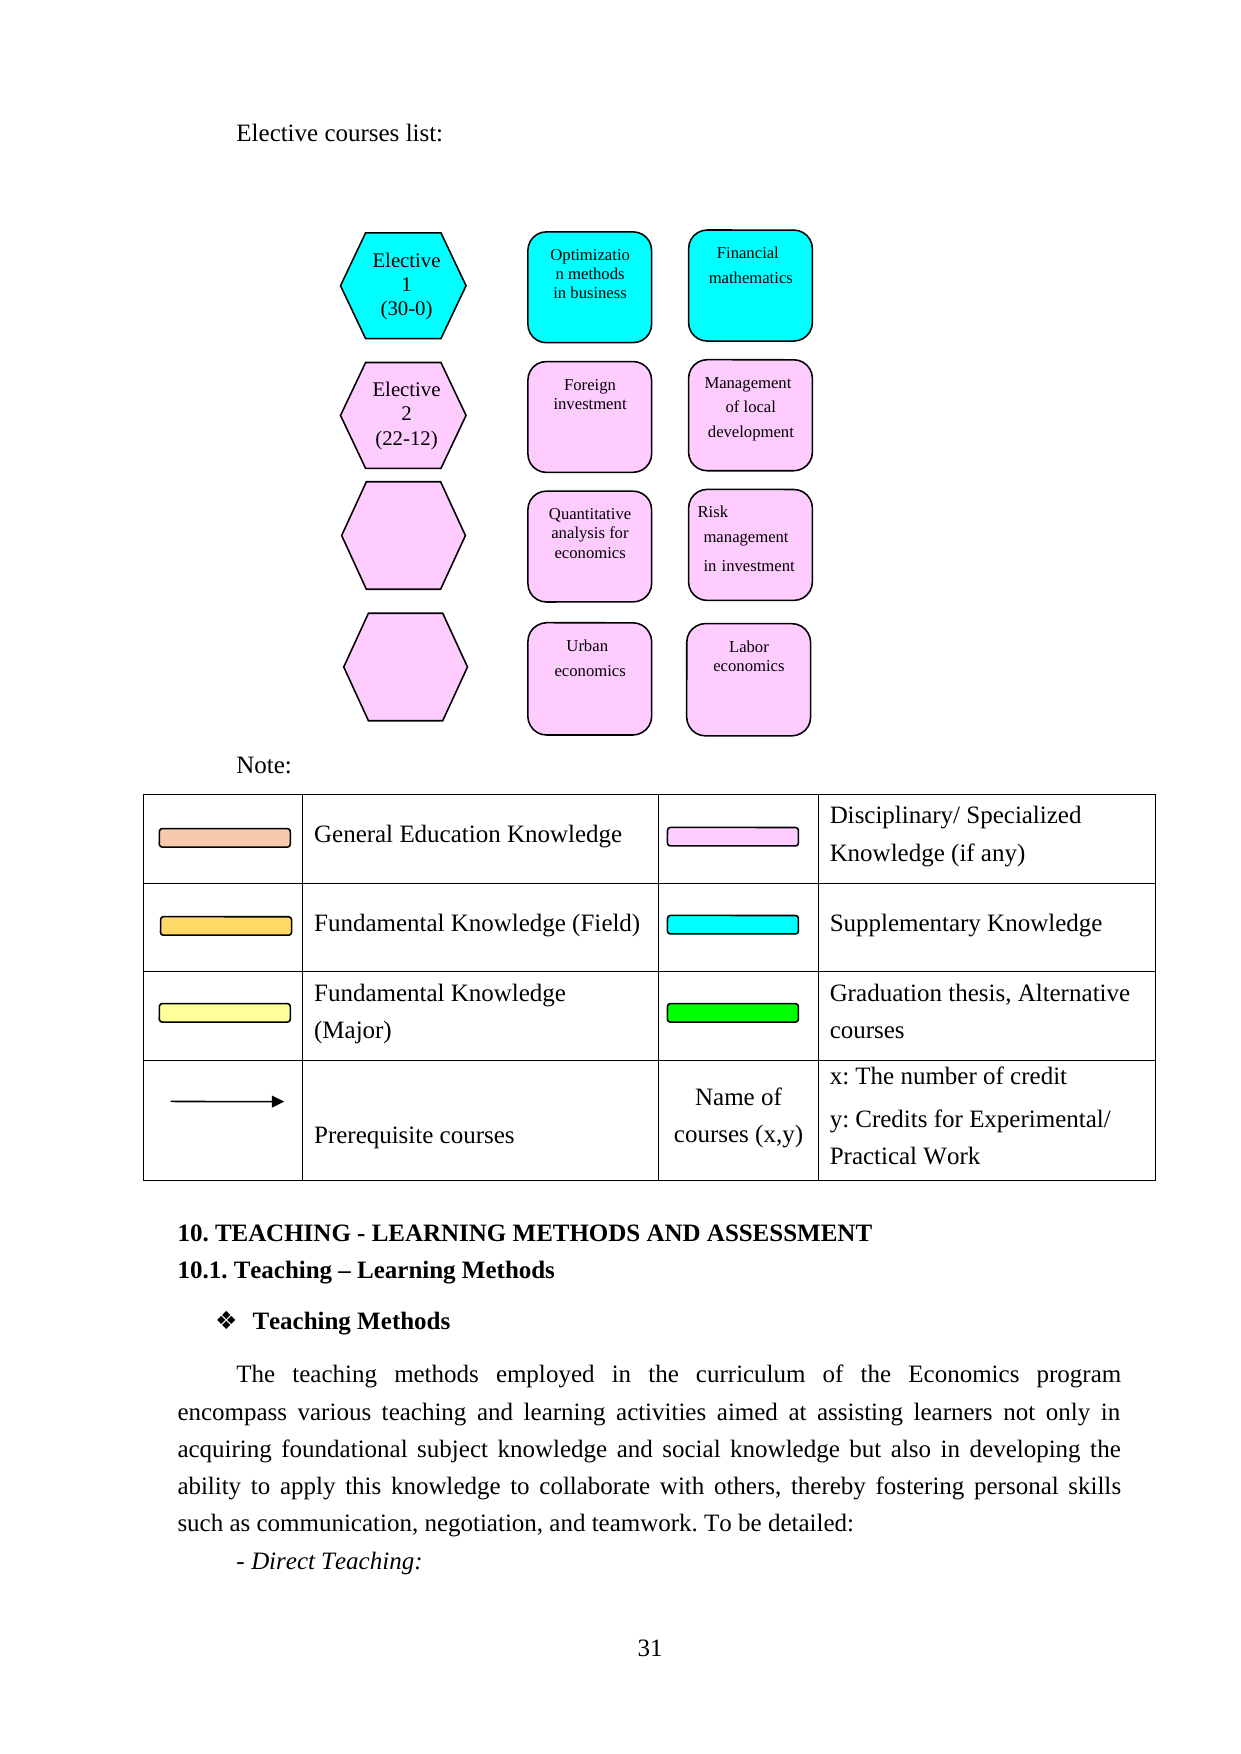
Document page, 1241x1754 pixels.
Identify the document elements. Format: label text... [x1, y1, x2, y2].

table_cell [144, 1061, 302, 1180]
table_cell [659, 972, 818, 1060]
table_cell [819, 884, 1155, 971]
list Teaching Methods [215, 1293, 1122, 1344]
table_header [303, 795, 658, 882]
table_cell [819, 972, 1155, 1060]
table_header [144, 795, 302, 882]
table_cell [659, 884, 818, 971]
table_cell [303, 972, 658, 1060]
text Note: [177, 751, 1122, 779]
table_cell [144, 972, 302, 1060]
text The teaching methods employed in the curriculum of the Economics program encompass various teaching and learning activities aimed at assisting learners not only in acquiring foundational subject knowledge and social knowledge but also in developing the ability to apply this knowledge to collaborate with others, thereby fostering personal skills such as communication, negotiation, and teamwork. To be detailed: [177, 1359, 1122, 1537]
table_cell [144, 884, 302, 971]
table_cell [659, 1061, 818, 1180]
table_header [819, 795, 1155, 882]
text Elective courses list: [177, 118, 1122, 147]
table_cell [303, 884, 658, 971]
text 10. TEACHING - LEARNING METHODS AND ASSESSMENT [177, 1218, 1122, 1247]
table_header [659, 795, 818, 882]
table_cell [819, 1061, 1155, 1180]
list Direct Teaching: [236, 1546, 1122, 1574]
text 10.1. Teaching – Learning Methods [177, 1256, 1122, 1284]
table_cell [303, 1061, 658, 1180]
